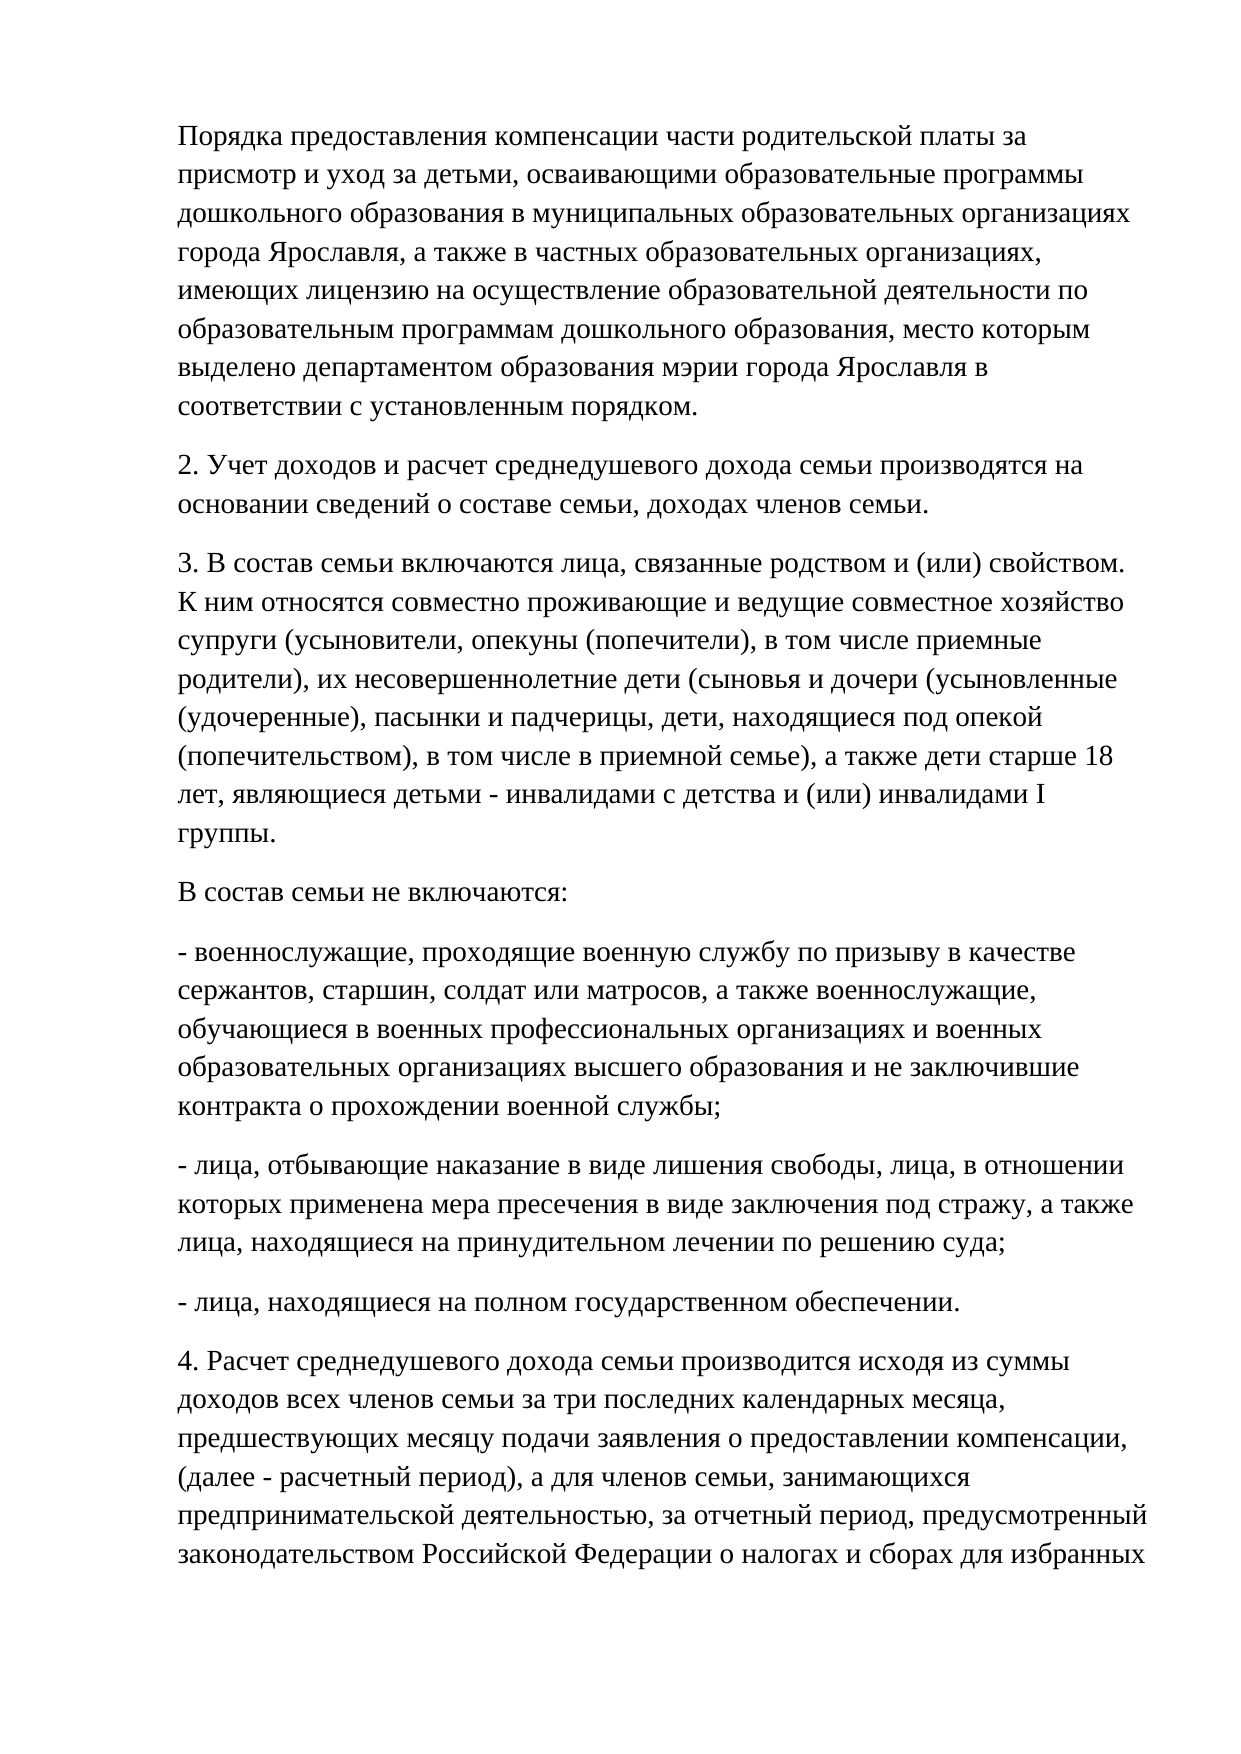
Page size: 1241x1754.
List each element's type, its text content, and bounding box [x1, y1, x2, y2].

text - лица, находящиеся на полном государственном обеспечении. [177, 1284, 1152, 1317]
text 3. В состав семьи включаются лица, связанные родством и (или) свойством. К ним относятся совместно проживающие и ведущие совместное хозяйство супруги (усыновители, опекуны (попечители), в том числе приемные родители), их несовершеннолетние дети (сыновья и дочери (усыновленные (удочеренные), пасынки и падчерицы, дети, находящиеся под опекой (попечительством), в том числе в приемной семье), а также дети старше 18 лет, являющиеся детьми - инвалидами с детства и (или) инвалидами I группы. [177, 545, 1152, 848]
text 2. Учет доходов и расчет среднедушевого дохода семьи производятся на основании сведений о составе семьи, доходах членов семьи. [177, 447, 1152, 519]
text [177, 118, 1152, 421]
text В состав семьи не включаются: [177, 874, 1152, 908]
text - военнослужащие, проходящие военную службу по призыву в качестве сержантов, старшин, солдат или матросов, а также военнослужащие, обучающиеся в военных профессиональных организациях и военных образовательных организациях высшего образования и не заключившие контракта о прохождении военной службы; [177, 934, 1152, 1121]
text - лица, отбывающие наказание в виде лишения свободы, лица, в отношении которых применена мера пресечения в виде заключения под стражу, а также лица, находящиеся на принудительном лечении по решению суда; [177, 1147, 1152, 1258]
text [177, 1343, 1152, 1569]
